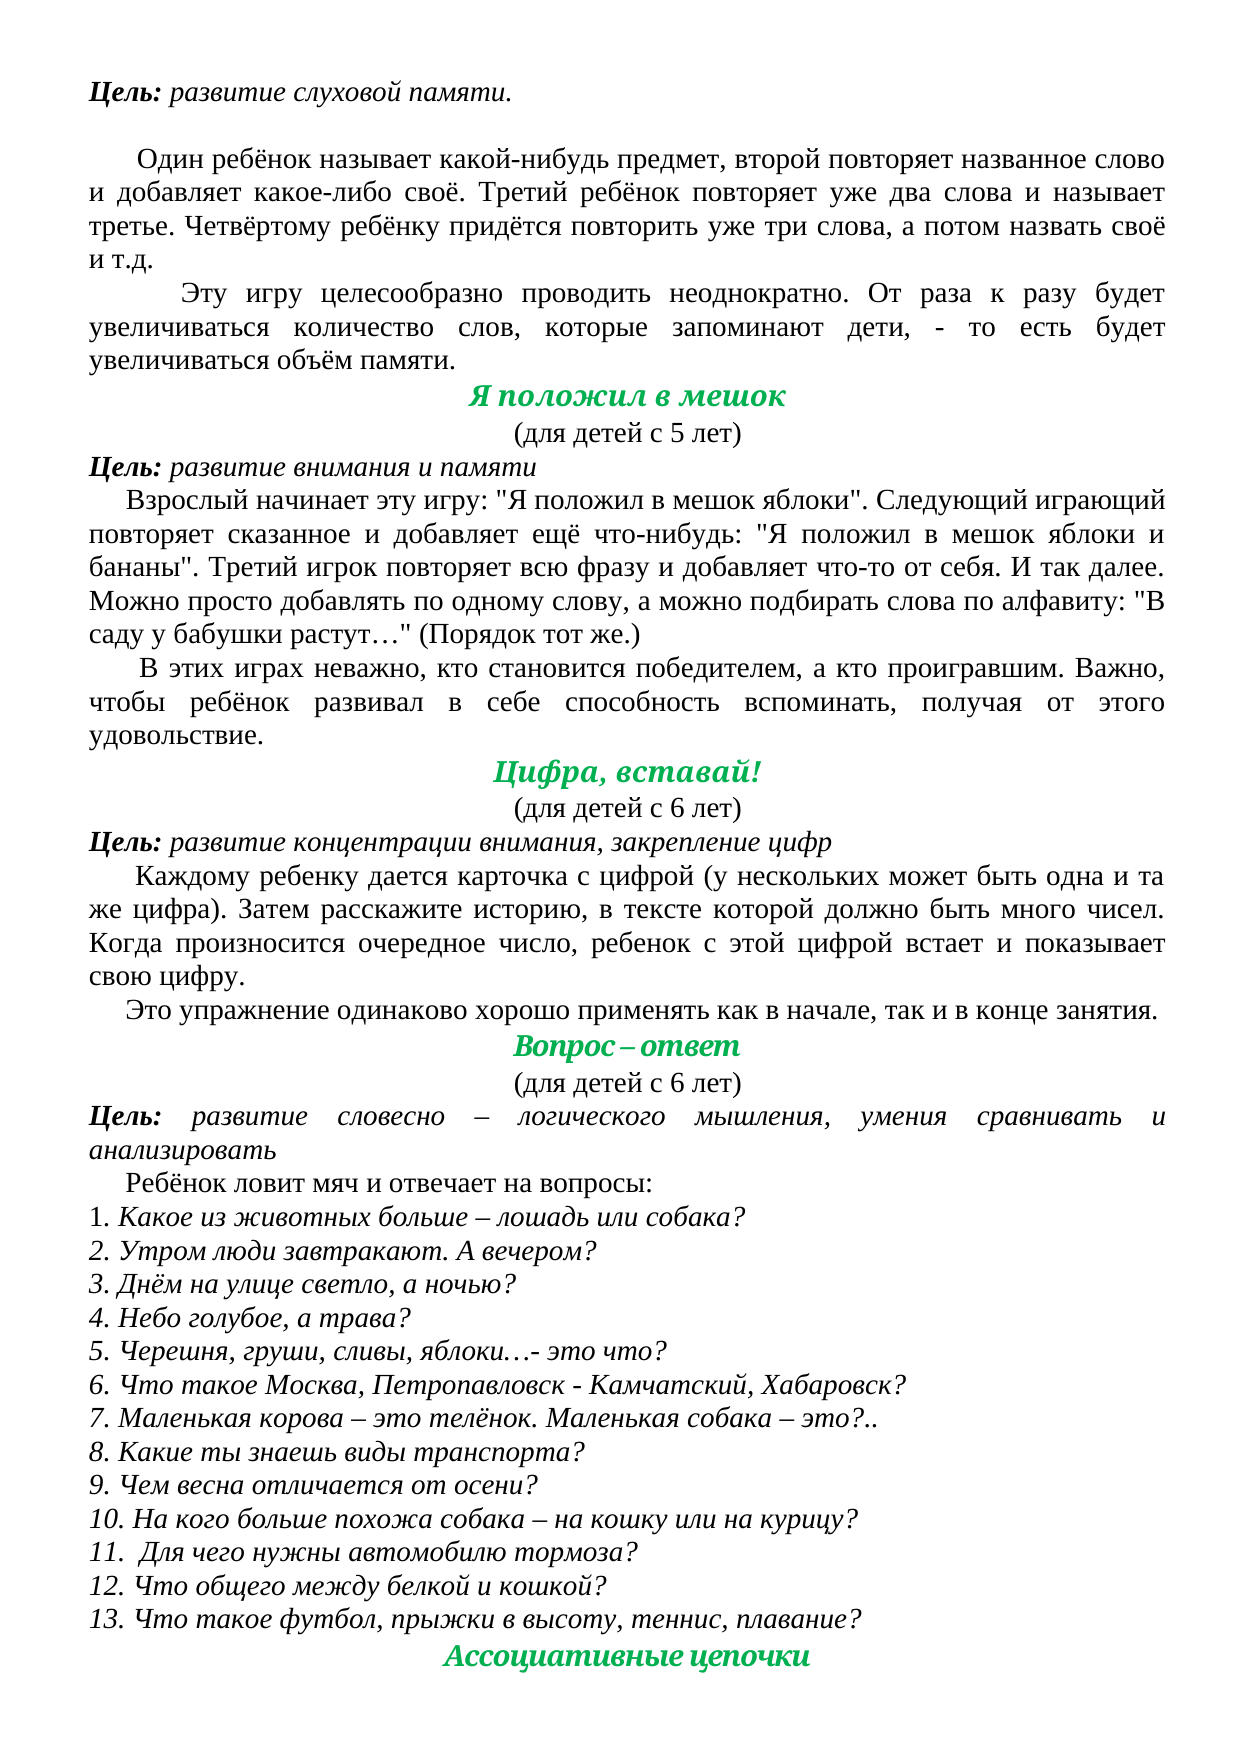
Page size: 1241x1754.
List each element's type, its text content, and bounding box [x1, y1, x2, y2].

text 12. Что общего между белкой и кошкой? [89, 1568, 1166, 1602]
text Взрослый начинает эту игру: "Я положил в мешок яблоки". Следующий играющий повторяет сказанное и добавляет ещё что-нибудь: "Я положил в мешок яблоки и бананы". Третий игрок повторяет всю фразу и добавляет что-то от себя. И так далее. Можно просто добавлять по одному слову, а можно подбирать слова по алфавиту: "В саду у бабушки растут…" (Порядок тот же.) [89, 482, 1166, 650]
text Один ребёнок называет какой-нибудь предмет, второй повторяет названное слово и добавляет какое-либо своё. Третий ребёнок повторяет уже два слова и называет третье. Четвёртому ребёнку придётся повторить уже три слова, а потом назвать своё и т.д. [89, 141, 1166, 275]
text (для детей с 6 лет) [89, 791, 1166, 824]
text 8. Какие ты знаешь виды транспорта? [89, 1434, 1166, 1467]
text 7. Маленькая корова – это телёнок. Маленькая собака – это?.. [89, 1400, 1166, 1434]
text Ребёнок ловит мяч и отвечает на вопросы: [89, 1166, 1166, 1199]
text Цель: развитие словесно – логического мышления, умения сравнивать и анализировать [89, 1098, 1166, 1166]
text 2. Утром люди завтракают. А вечером? [89, 1233, 1166, 1266]
text 3. Днём на улице светло, а ночью? [89, 1266, 1166, 1300]
text Я положил в мешок [89, 376, 1166, 415]
text 1. Какое из животных больше – лошадь или собака? [89, 1199, 1166, 1233]
text 11. Для чего нужны автомобилю тормоза? [89, 1534, 1166, 1568]
text Вопрос – ответ [89, 1025, 1166, 1065]
text Цель: развитие внимания и памяти [89, 449, 1166, 482]
text (для детей с 5 лет) [89, 415, 1166, 449]
text Это упражнение одинаково хорошо применять как в начале, так и в конце занятия. [89, 992, 1166, 1025]
text Цель: развитие слуховой памяти. [89, 74, 1166, 107]
text 6. Что такое Москва, Петропавловск - Камчатский, Хабаровск? [89, 1367, 1166, 1400]
text 4. Небо голубое, а трава? [89, 1300, 1166, 1333]
text 9. Чем весна отличается от осени? [89, 1467, 1166, 1501]
text 5. Черешня, груши, сливы, яблоки…- это что? [89, 1333, 1166, 1367]
text Ассоциативные цепочки [89, 1635, 1166, 1675]
text Каждому ребенку дается карточка с цифрой (у нескольких может быть одна и та же цифра). Затем расскажите историю, в тексте которой должно быть много чисел. Когда произносится очередное число, ребенок с этой цифрой встает и показывает свою цифру. [89, 858, 1166, 992]
text Цель: развитие концентрации внимания, закрепление цифр [89, 824, 1166, 858]
text 10. На кого больше похожа собака – на кошку или на курицу? [89, 1501, 1166, 1534]
text (для детей с 6 лет) [89, 1065, 1166, 1098]
text Эту игру целесообразно проводить неоднократно. От раза к разу будет увеличиваться количество слов, которые запоминают дети, - то есть будет увеличиваться объём памяти. [89, 275, 1166, 376]
text 13. Что такое футбол, прыжки в высоту, теннис, плавание? [89, 1602, 1166, 1635]
text В этих играх неважно, кто становится победителем, а кто проигравшим. Важно, чтобы ребёнок развивал в себе способность вспоминать, получая от этого удовольствие. [89, 650, 1166, 751]
text Цифра, вставай! [89, 751, 1166, 791]
